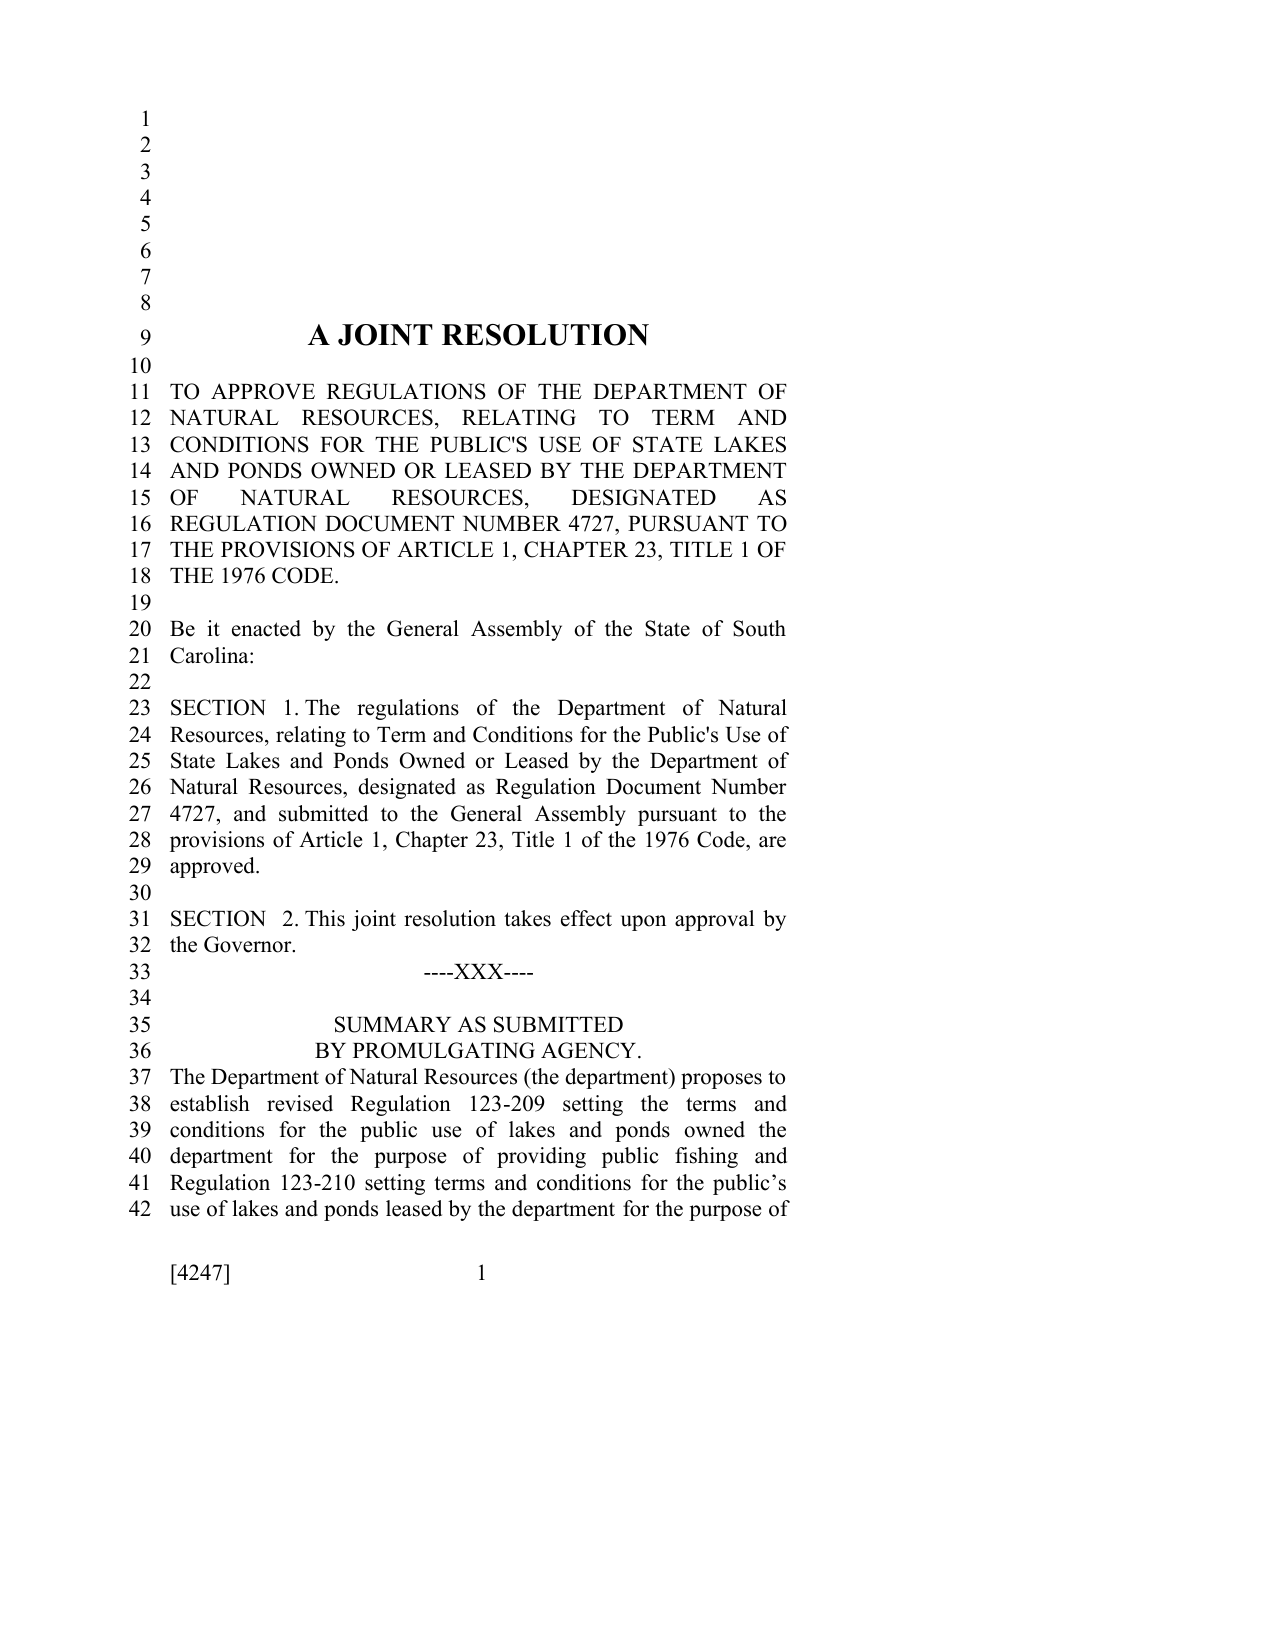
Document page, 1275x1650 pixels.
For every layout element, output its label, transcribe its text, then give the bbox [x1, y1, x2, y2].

text ----XXX---- [169, 958, 787, 984]
text TO APPROVE REGULATIONS OF THE DEPARTMENT OF NATURAL RESOURCES, RELATING TO TERM AND CONDITIONS FOR THE PUBLIC'S USE OF STATE LAKES AND PONDS OWNED OR LEASED BY THE DEPARTMENT OF NATURAL RESOURCES, DESIGNATED AS REGULATION DOCUMENT NUMBER 4727, PURSUANT TO THE PROVISIONS OF ARTICLE 1, CHAPTER 23, TITLE 1 OF THE 1976 CODE. [169, 378, 787, 589]
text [169, 1063, 787, 1221]
text SECTION 2. This joint resolution takes effect upon approval by the Governor. [169, 905, 787, 958]
text Be it enacted by the General Assembly of the State of South Carolina: [169, 615, 787, 668]
text SECTION 1. The regulations of the Department of Natural Resources, relating to Term and Conditions for the Public's Use of State Lakes and Ponds Owned or Leased by the Department of Natural Resources, designated as Regulation Document Number 4727, and submitted to the General Assembly pursuant to the provisions of Article 1, Chapter 23, Title 1 of the 1976 Code, are approved. [169, 694, 787, 879]
text SUMMARY AS SUBMITTED [169, 1011, 787, 1037]
text A JOINT RESOLUTION [169, 316, 787, 352]
text BY PROMULGATING AGENCY. [169, 1037, 787, 1063]
